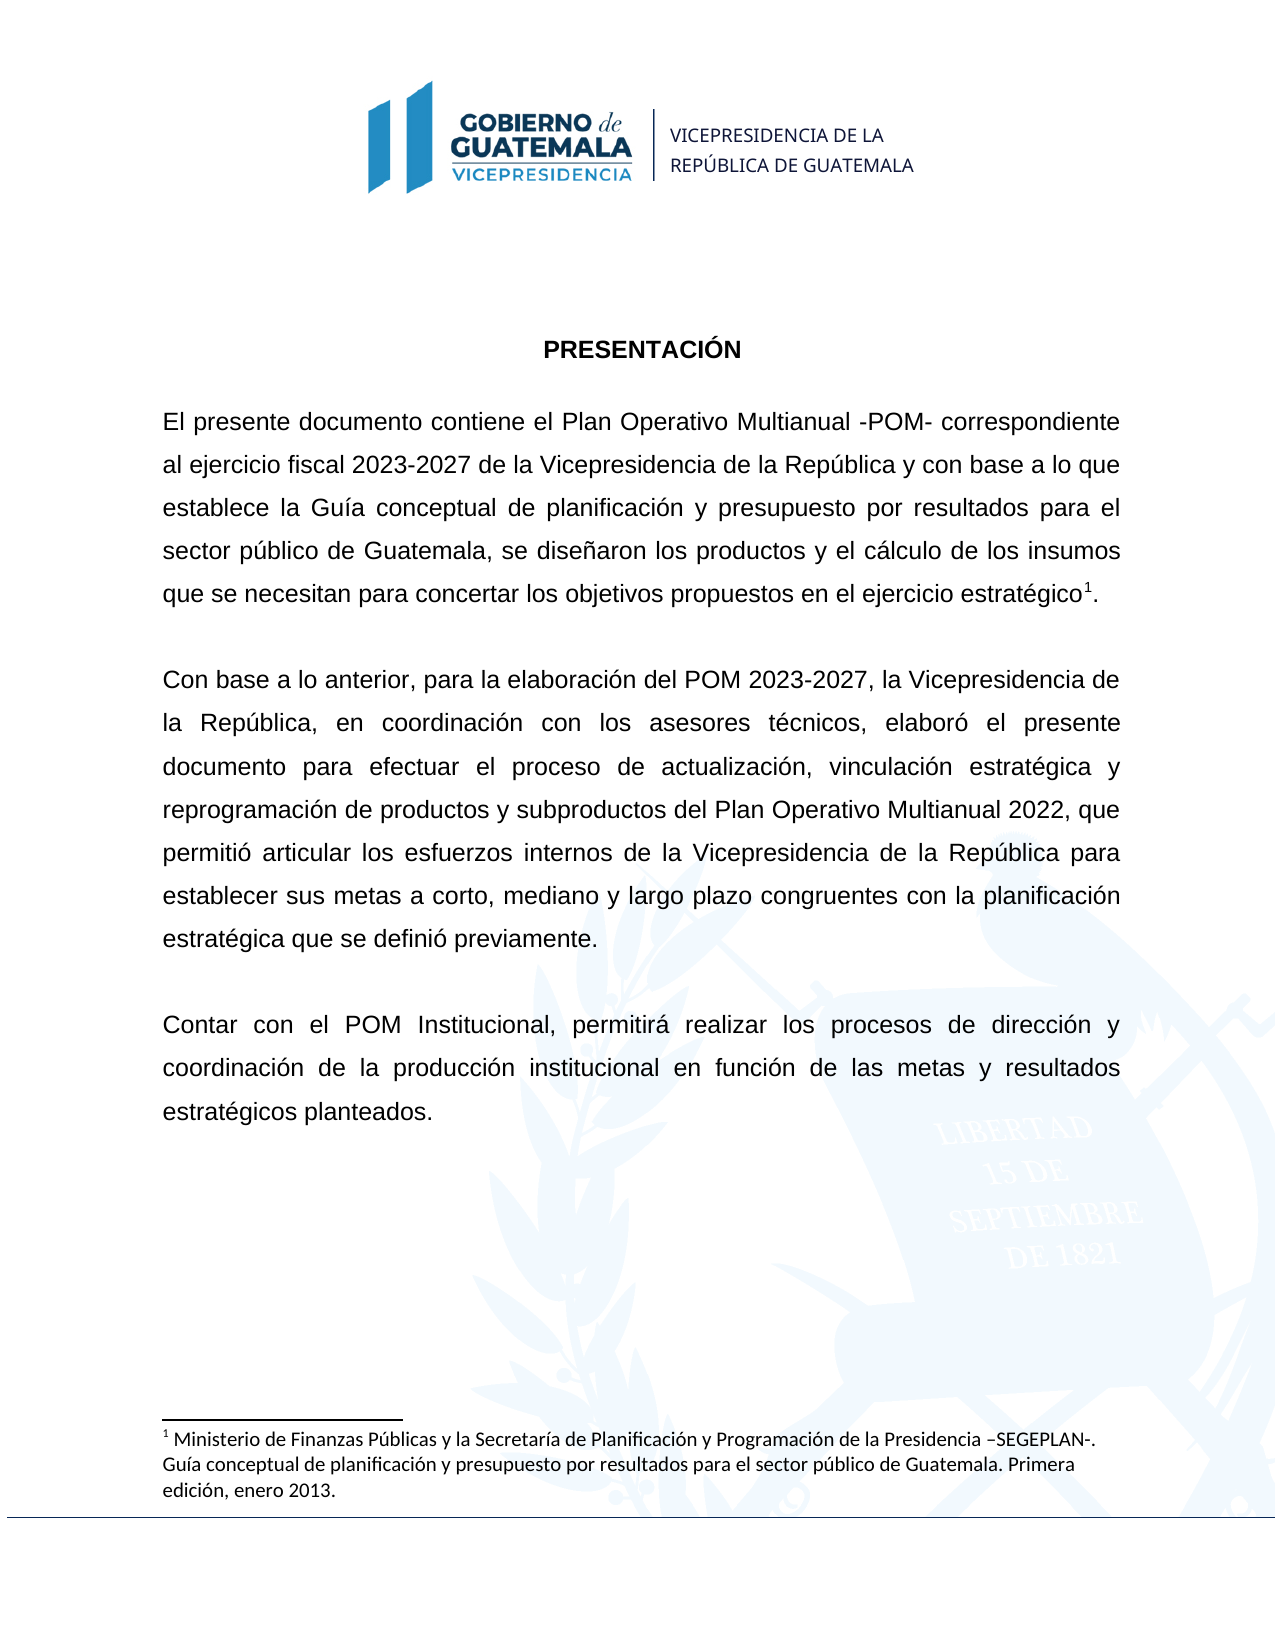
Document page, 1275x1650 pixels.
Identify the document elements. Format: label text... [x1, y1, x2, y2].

text Contar con el POM Institucional, permitirá realizar los procesos de dirección y coordinación de la producción institucional en función de las metas y resultados estratégicos planteados. [162, 1010, 1122, 1125]
text El presente documento contiene el Plan Operativo Multianual -POM- correspondiente al ejercicio fiscal 2023-2027 de la Vicepresidencia de la República y con base a lo que establece la Guía conceptual de planificación y presupuesto por resultados para el sector público de Guatemala, se diseñaron los productos y el cálculo de los insumos que se necesitan para concertar los objetivos propuestos en el ejercicio estratégico. [162, 406, 1122, 608]
text Con base a lo anterior, para la elaboración del POM 2023-2027, la Vicepresidencia de la República, en coordinación con los asesores técnicos, elaboró el presente documento para efectuar el proceso de actualización, vinculación estratégica y reprogramación de productos y subproductos del Plan Operativo Multianual 2022, que permitió articular los esfuerzos internos de la Vicepresidencia de la República para establecer sus metas a corto, mediano y largo plazo congruentes con la planificación estratégica que se definió previamente. [162, 665, 1122, 953]
subtitle PRESENTACIÓN [162, 334, 1122, 363]
picture [7, 0, 1275, 1650]
